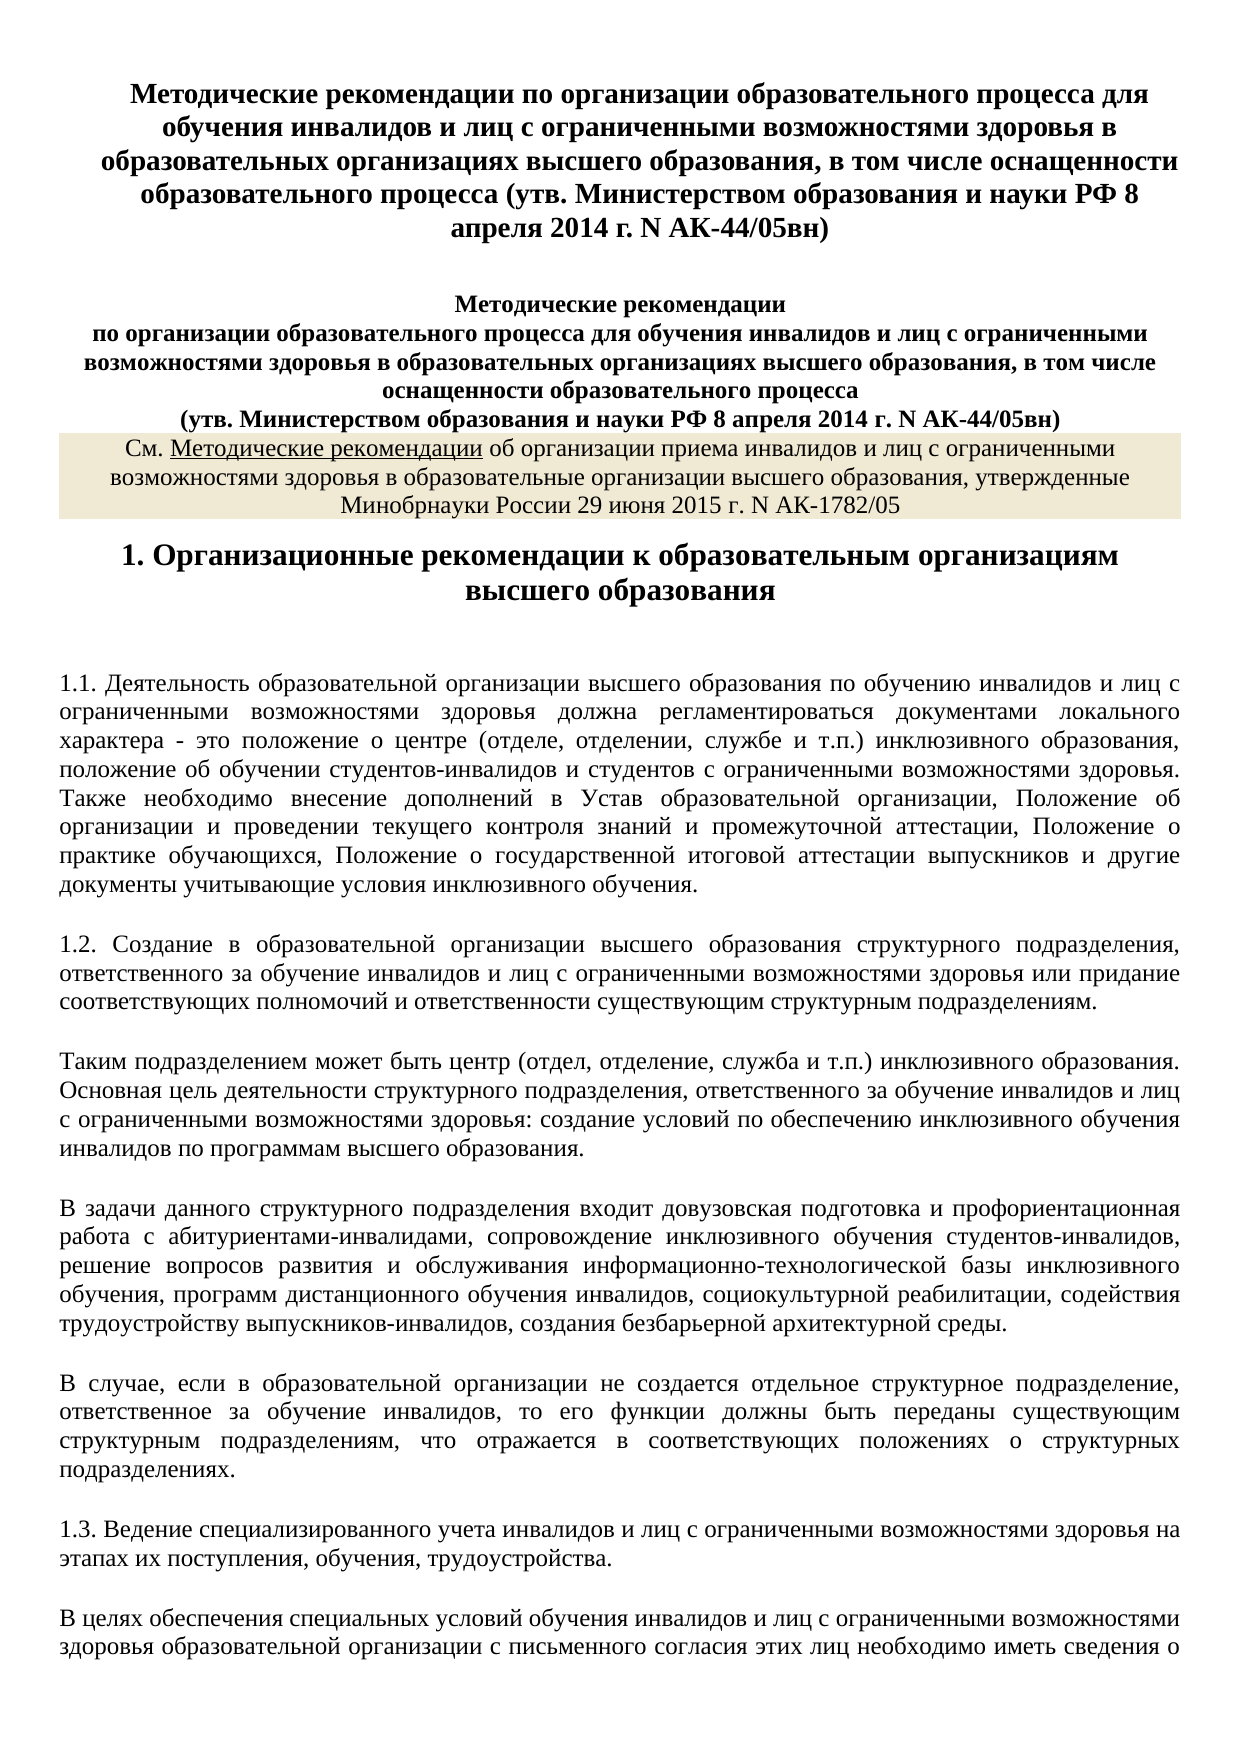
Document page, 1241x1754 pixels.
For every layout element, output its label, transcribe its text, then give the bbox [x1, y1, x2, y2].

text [59, 1603, 1181, 1660]
text 1.3. Ведение специализированного учета инвалидов и лиц с ограниченными возможностями здоровья на этапах их поступления, обучения, трудоустройства. [59, 1514, 1181, 1571]
text 1.1. Деятельность образовательной организации высшего образования по обучению инвалидов и лиц с ограниченными возможностями здоровья должна регламентироваться документами локального характера - это положение о центре (отделе, отделении, службе и т.п.) инклюзивного образования, положение об обучении студентов-инвалидов и студентов с ограниченными возможностями здоровья. Также необходимо внесение дополнений в Устав образовательной организации, Положение об организации и проведении текущего контроля знаний и промежуточной аттестации, Положение о практике обучающихся, Положение о государственной итоговой аттестации выпускников и другие документы учитывающие условия инклюзивного обучения. [59, 668, 1181, 898]
text См. Методические рекомендации об организации приема инвалидов и лиц с ограниченными возможностями здоровья в образовательные организации высшего образования, утвержденные Минобрнауки России 29 июня 2015 г. N АК-1782/05 [59, 433, 1181, 519]
text Таким подразделением может быть центр (отдел, отделение, служба и т.п.) инклюзивного образования. Основная цель деятельности структурного подразделения, ответственного за обучение инвалидов и лиц с ограниченными возможностями здоровья: создание условий по обеспечению инклюзивного обучения инвалидов по программам высшего образования. [59, 1046, 1181, 1161]
text 1. Организационные рекомендации к образовательным организациям высшего образования [59, 536, 1181, 608]
text В случае, если в образовательной организации не создается отдельное структурное подразделение, ответственное за обучение инвалидов, то его функции должны быть переданы существующим структурным подразделениям, что отражается в соответствующих положениях о структурных подразделениях. [59, 1368, 1181, 1483]
text В задачи данного структурного подразделения входит довузовская подготовка и профориентационная работа с абитуриентами-инвалидами, сопровождение инклюзивного обучения студентов-инвалидов, решение вопросов развития и обслуживания информационно-технологической базы инклюзивного обучения, программ дистанционного обучения инвалидов, социокультурной реабилитации, содействия трудоустройству выпускников-инвалидов, создания безбарьерной архитектурной среды. [59, 1193, 1181, 1336]
text Методические рекомендации по организации образовательного процесса для обучения инвалидов и лиц с ограниченными возможностями здоровья в образовательных организациях высшего образования, в том числе оснащенности образовательного процесса (утв. Министерством образования и науки РФ 8 апреля 2014 г. N АК-44/05вн) [59, 289, 1181, 433]
text Методические рекомендации по организации образовательного процесса для обучения инвалидов и лиц с ограниченными возможностями здоровья в образовательных организациях высшего образования, в том числе оснащенности образовательного процесса (утв. Министерством образования и науки РФ 8 апреля 2014 г. N АК-44/05вн) [98, 76, 1181, 243]
text 1.2. Создание в образовательной организации высшего образования структурного подразделения, ответственного за обучение инвалидов и лиц с ограниченными возможностями здоровья или придание соответствующих полномочий и ответственности существующим структурным подразделениям. [59, 929, 1181, 1015]
